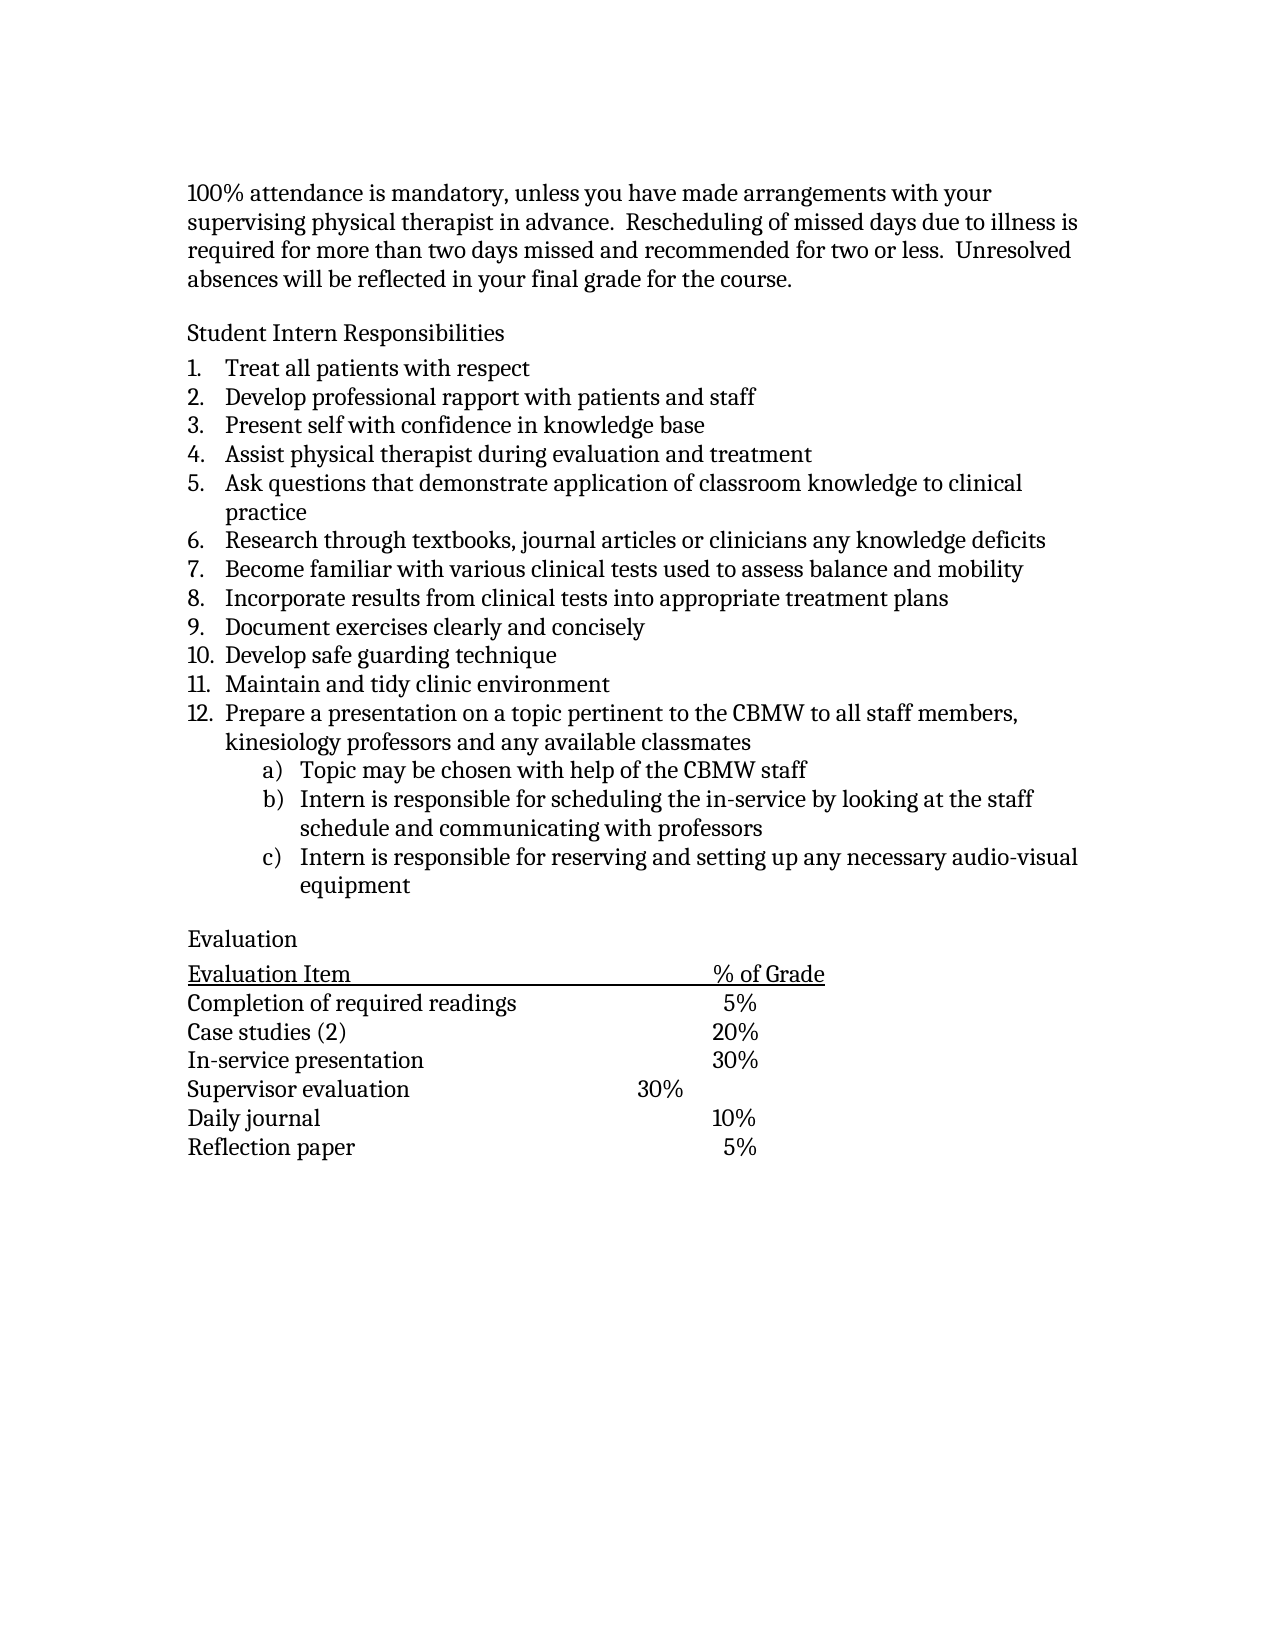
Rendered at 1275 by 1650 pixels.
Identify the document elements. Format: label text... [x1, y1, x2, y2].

text Completion of required readings 5% [187, 989, 1087, 1017]
list Topic may be chosen with help of the CBMW staff [262, 756, 1087, 785]
list Develop professional rapport with patients and staff [187, 382, 1087, 411]
text Reflection paper 5% [187, 1132, 1087, 1161]
list Assist physical therapist during evaluation and treatment [187, 440, 1087, 469]
list Become familiar with various clinical tests used to assess balance and mobility [187, 555, 1087, 584]
text Daily journal 10% [187, 1104, 1087, 1132]
list Incorporate results from clinical tests into appropriate treatment plans [187, 584, 1087, 612]
list Intern is responsible for scheduling the in-service by looking at the staff schedule and communicating with professors [262, 785, 1087, 842]
list Prepare a presentation on a topic pertinent to the CBMW to all staff members, kinesiology professors and any available classmates [187, 699, 1087, 756]
list Document exercises clearly and concisely [187, 612, 1087, 641]
list Maintain and tidy clinic environment [187, 670, 1087, 699]
list Ask questions that demonstrate application of classroom knowledge to clinical practice [187, 469, 1087, 526]
list Research through textbooks, journal articles or clinicians any knowledge deficits [187, 526, 1087, 555]
list Treat all patients with respect [187, 354, 1087, 382]
list Present self with confidence in knowledge base [187, 411, 1087, 440]
text Case studies (2) 20% [187, 1017, 1087, 1046]
text In-service presentation 30% [187, 1046, 1087, 1075]
subtitle Evaluation [187, 925, 1087, 954]
list Intern is responsible for reserving and setting up any necessary audio-visual equipment [262, 842, 1087, 900]
text Evaluation Item % of Grade [187, 960, 1087, 989]
list Develop safe guarding technique [187, 641, 1087, 670]
text Supervisor evaluation 30% [187, 1075, 1087, 1104]
subtitle Student Intern Responsibilities [187, 319, 1087, 347]
title 100% attendance is mandatory, unless you have made arrangements with your supervising physical therapist in advance. Rescheduling of missed days due to illness is required for more than two days missed and recommended for two or less. Unresolved absences will be reflected in your final grade for the course. [187, 179, 1087, 294]
